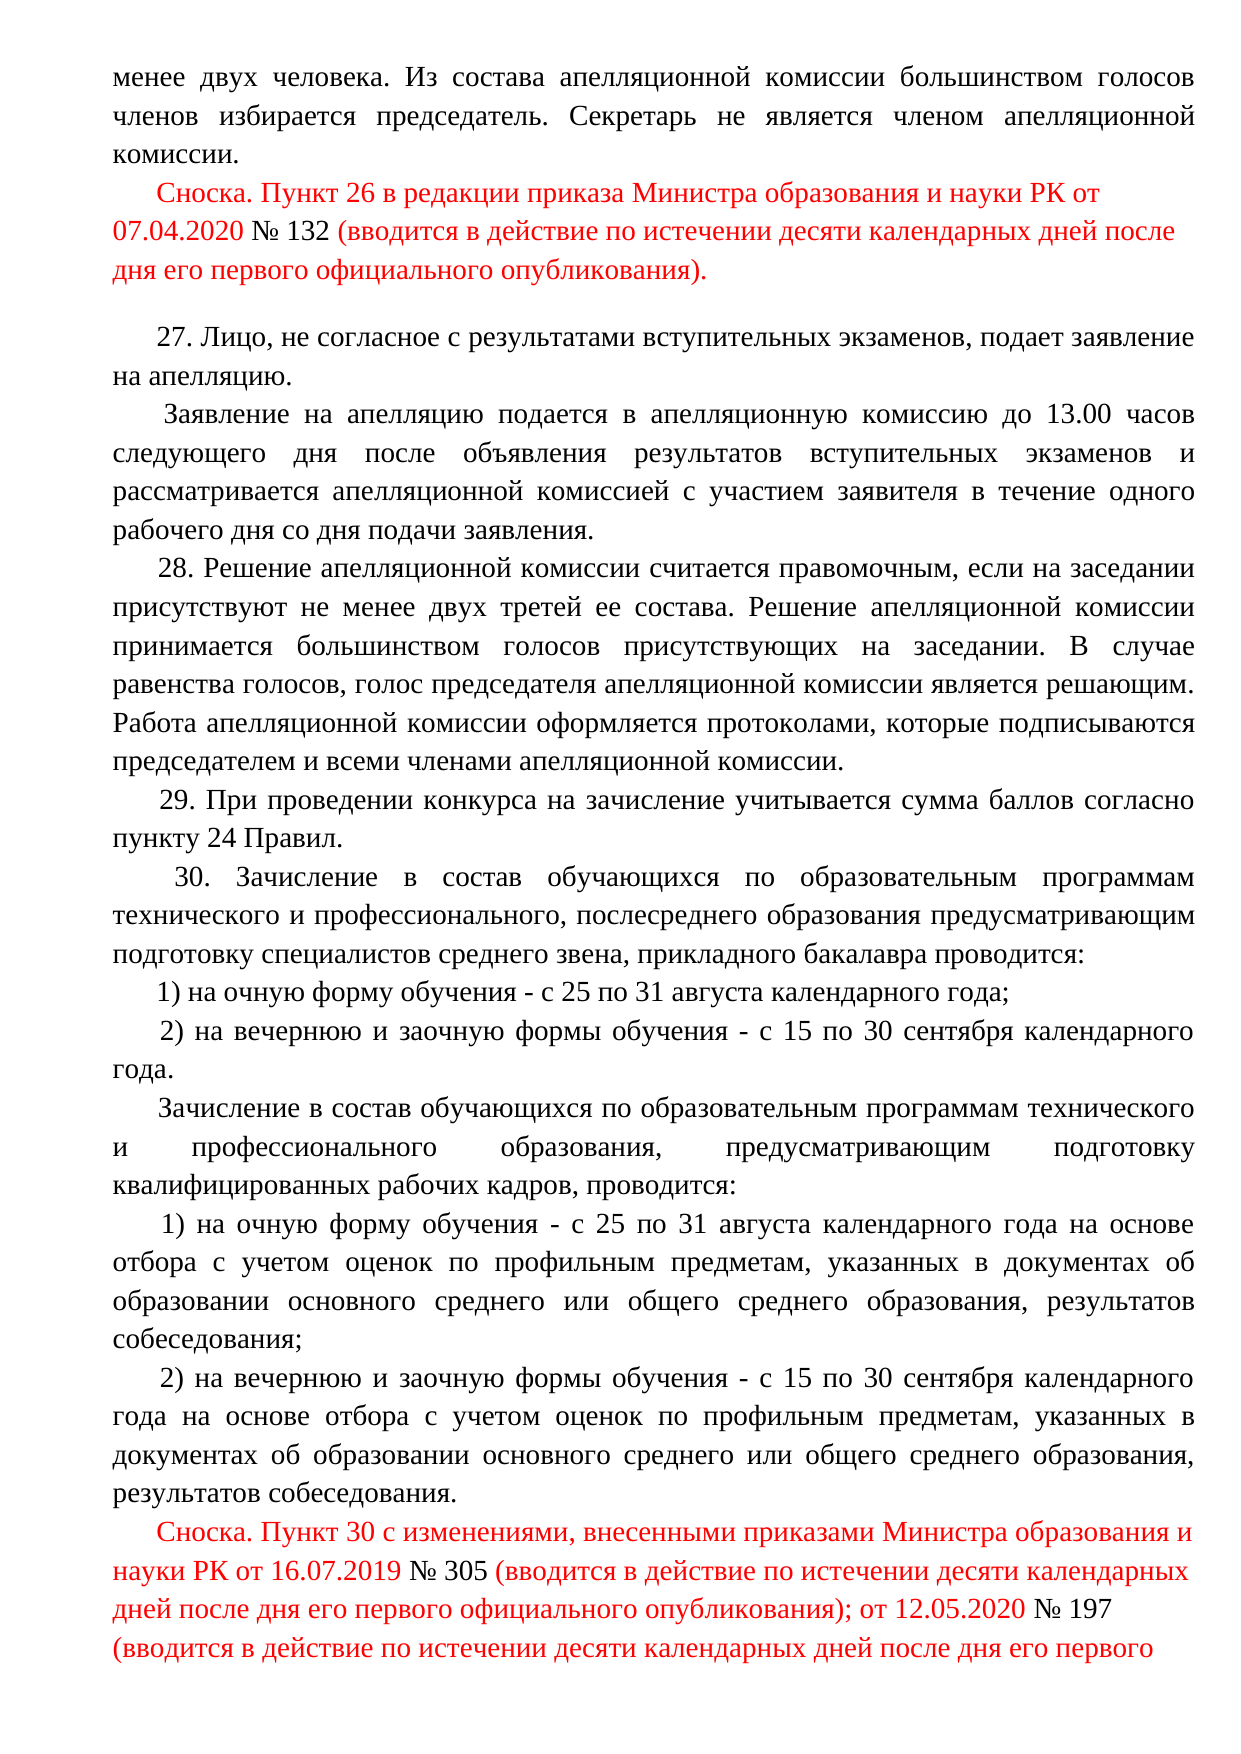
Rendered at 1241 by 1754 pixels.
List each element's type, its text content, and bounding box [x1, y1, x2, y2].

text 2) на вечернюю и заочную формы обучения - с 15 по 30 сентября календарного года на основе отбора с учетом оценок по профильным предметам, указанных в документах об образовании основного среднего или общего среднего образования, результатов собеседования. [112, 1360, 1196, 1509]
text 30. Зачисление в состав обучающихся по образовательным программам технического и профессионального, послесреднего образования предусматривающим подготовку специалистов среднего звена, прикладного бакалавра проводится: [112, 859, 1196, 969]
text 1) на очную форму обучения - с 25 по 31 августа календарного года на основе отбора с учетом оценок по профильным предметам, указанных в документах об образовании основного среднего или общего среднего образования, результатов собеседования; [112, 1206, 1196, 1355]
text 2) на вечернюю и заочную формы обучения - с 15 по 30 сентября календарного года. [112, 1013, 1196, 1085]
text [112, 59, 1196, 170]
text Зачисление в состав обучающихся по образовательным программам технического и профессионального образования, предусматривающим подготовку квалифицированных рабочих кадров, проводится: [112, 1090, 1196, 1201]
text Сноска. Пункт 26 в редакции приказа Министра образования и науки РК от 07.04.2020 № 132 (вводится в действие по истечении десяти календарных дней после дня его первого официального опубликования). [112, 175, 1196, 316]
text 27. Лицо, не согласное с результатами вступительных экзаменов, подает заявление на апелляцию. [112, 319, 1196, 391]
text 29. При проведении конкурса на зачисление учитывается сумма баллов согласно пункту 24 Правил. [112, 782, 1196, 854]
text 1) на очную форму обучения - с 25 по 31 августа календарного года; [112, 974, 1196, 1008]
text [112, 1514, 1196, 1663]
text Заявление на апелляцию подается в апелляционную комиссию до 13.00 часов следующего дня после объявления результатов вступительных экзаменов и рассматривается апелляционной комиссией с участием заявителя в течение одного рабочего дня со дня подачи заявления. [112, 396, 1196, 546]
text 28. Решение апелляционной комиссии считается правомочным, если на заседании присутствуют не менее двух третей ее состава. Решение апелляционной комиссии принимается большинством голосов присутствующих на заседании. В случае равенства голосов, голос председателя апелляционной комиссии является решающим. Работа апелляционной комиссии оформляется протоколами, которые подписываются председателем и всеми членами апелляционной комиссии. [112, 551, 1196, 777]
